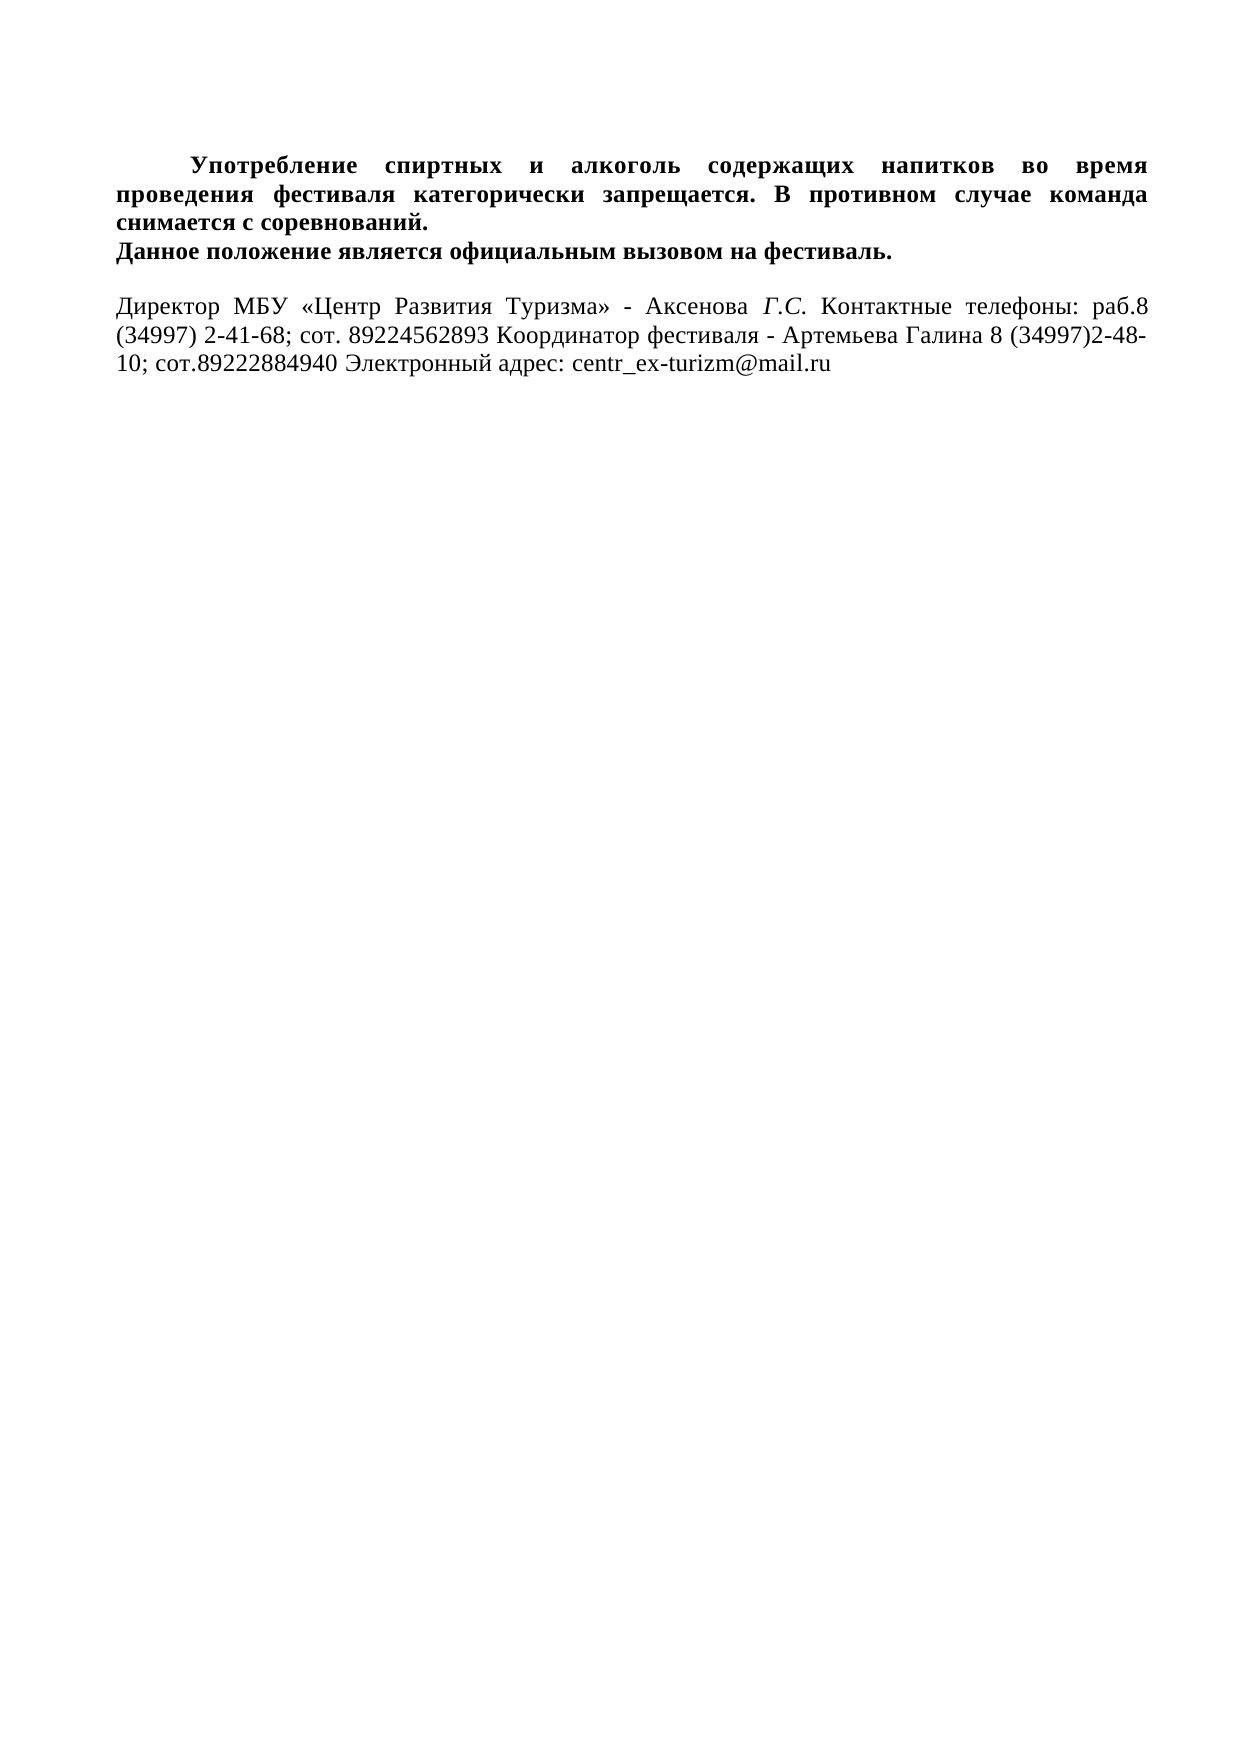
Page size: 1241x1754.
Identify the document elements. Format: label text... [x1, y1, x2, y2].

text Директор МБУ «Центр Развития Туризма» - Аксенова Г.С. Контактные телефоны: раб.8 (34997) 2-41-68; сот. 89224562893 Координатор фестиваля - Артемьева Галина 8 (34997)2-48-10; сот.89222884940 Электронный адрес: centr_ex-turizm@mail.ru [116, 291, 1149, 377]
text Данное положение является официальным вызовом на фестиваль. [116, 236, 1149, 265]
text Употребление спиртных и алкоголь содержащих напитков во время проведения фестиваля категорически запрещается. В противном случае команда снимается с соревнований. [116, 150, 1149, 236]
